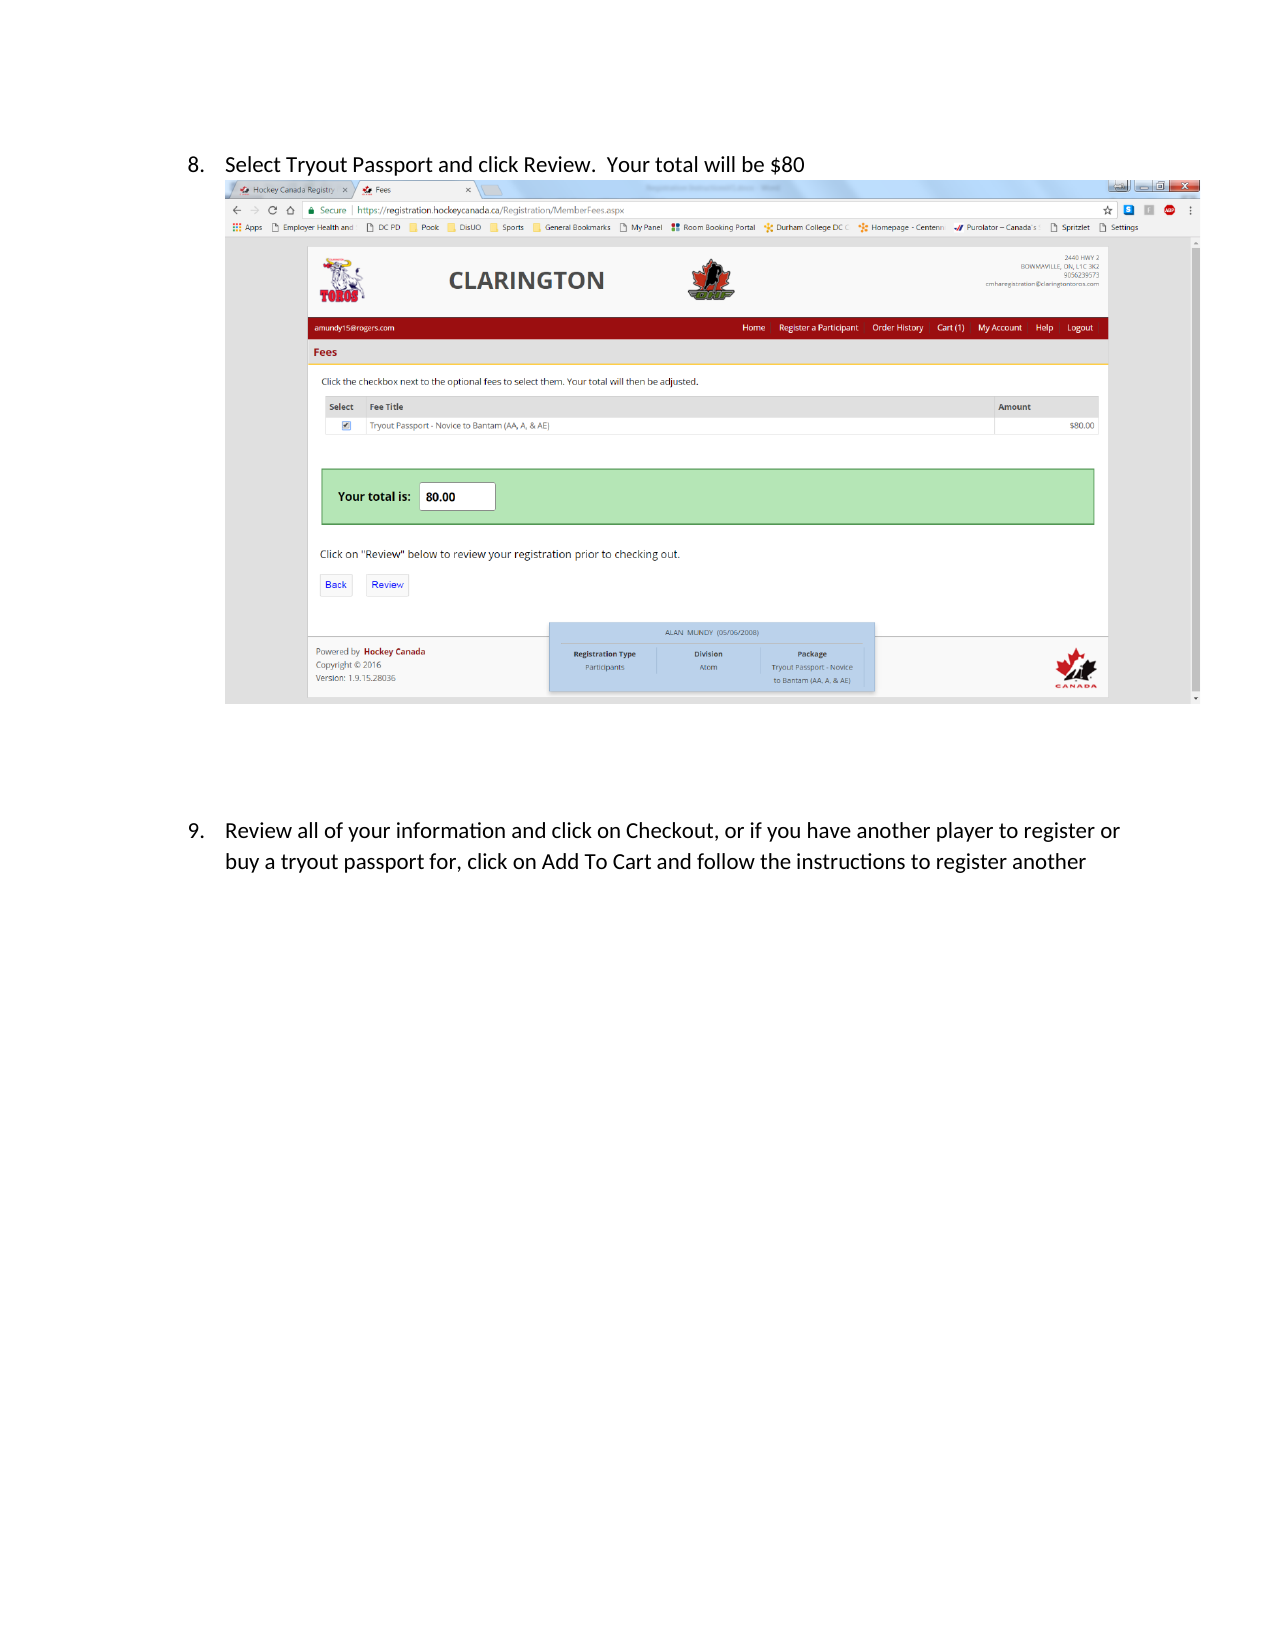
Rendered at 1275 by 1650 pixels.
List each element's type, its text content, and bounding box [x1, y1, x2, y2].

list Review all of your information and click on Checkout, or if you have another player to register or buy a tryout passport for, click on Add To Cart and follow the instructions to register another player. [187, 817, 1125, 875]
picture [225, 180, 1200, 704]
